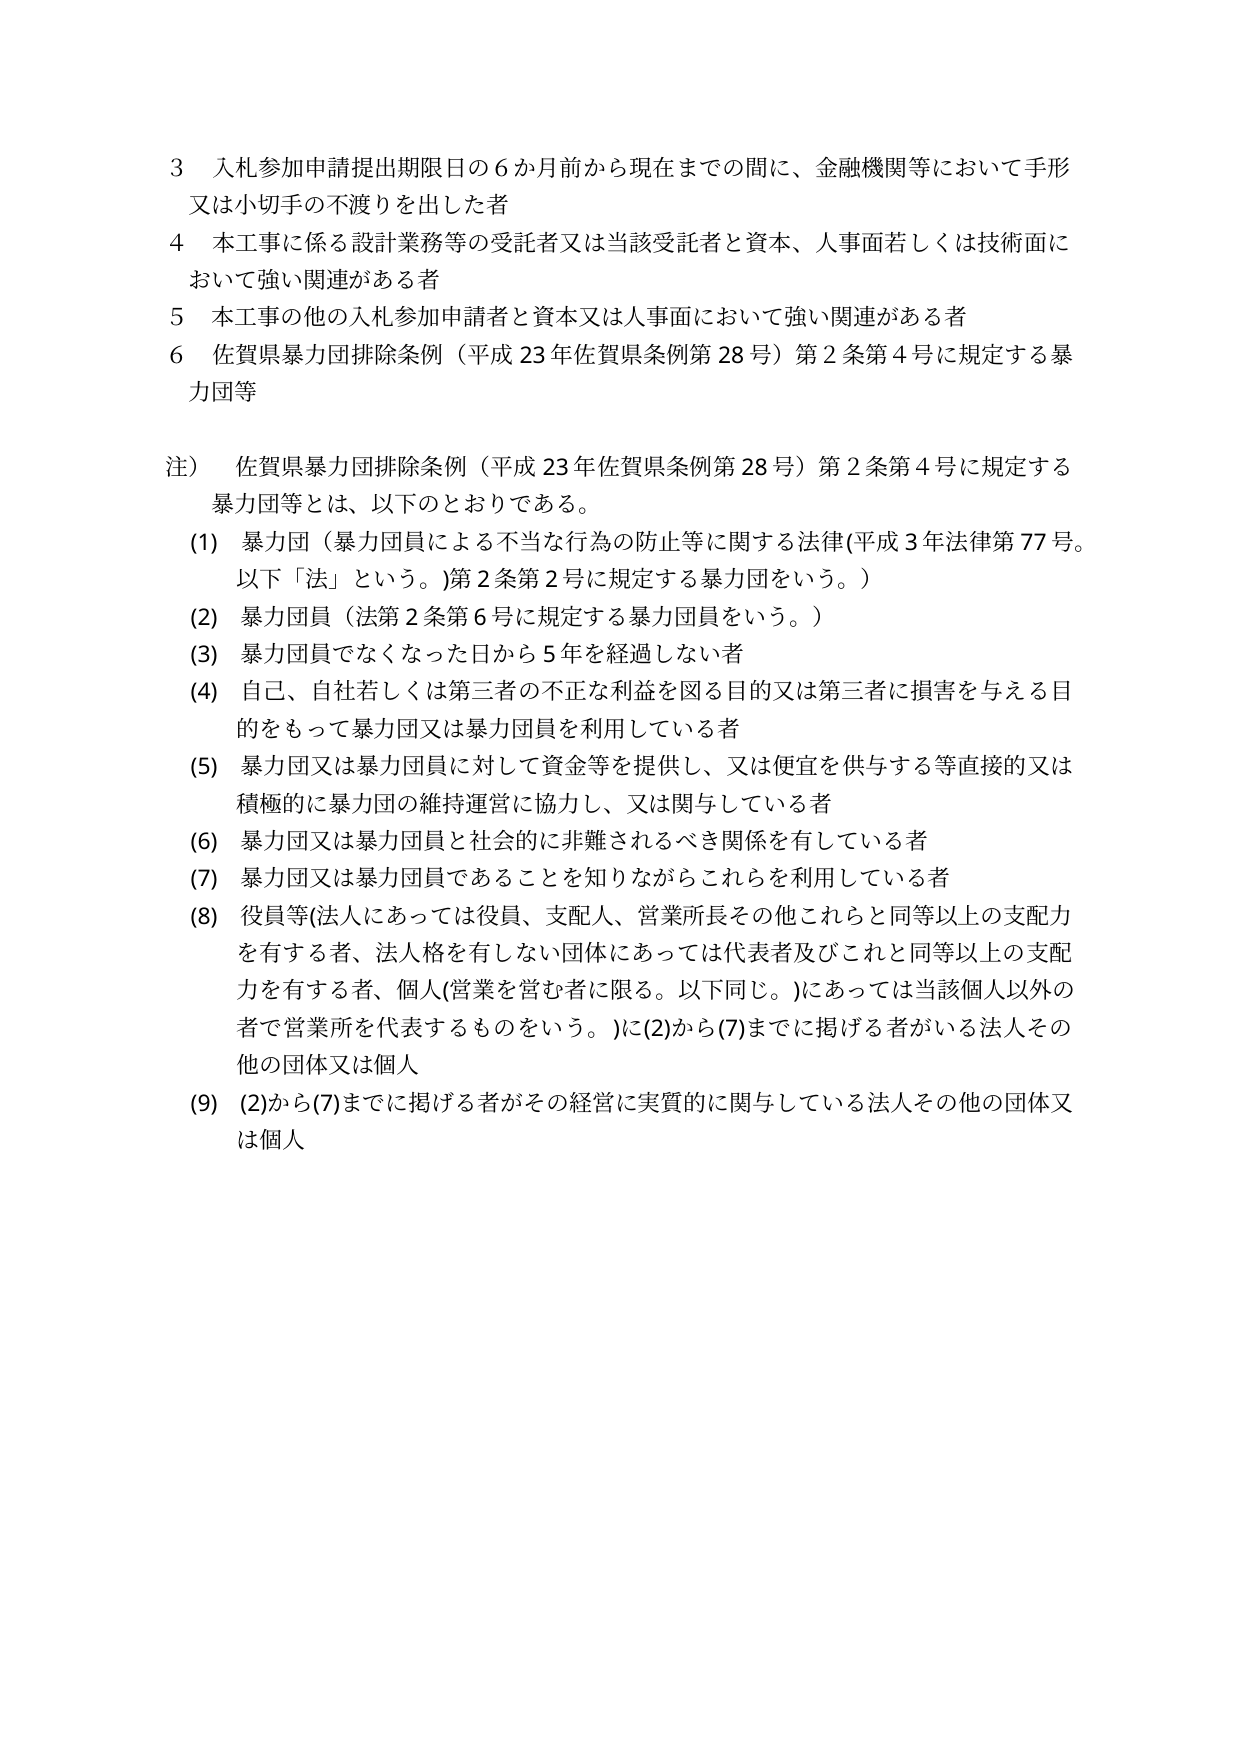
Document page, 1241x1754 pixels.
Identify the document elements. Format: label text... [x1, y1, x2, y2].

text (9) (2)から(7)までに掲げる者がその経営に実質的に関与している法人その他の団体又は個人 [190, 1083, 1075, 1157]
text (3) 暴力団員でなくなった日から5年を経過しない者 [190, 634, 1075, 671]
text (7) 暴力団又は暴力団員であることを知りながらこれらを利用している者 [190, 858, 1075, 896]
text (1) 暴力団（暴力団員による不当な行為の防止等に関する法律(平成3年法律第77号。以下「法」という。)第2条第2号に規定する暴力団をいう。） [190, 522, 1075, 596]
text ６ 佐賀県暴力団排除条例（平成23年佐賀県条例第28号）第２条第４号に規定する暴力団等 [165, 335, 1075, 409]
text ５ 本工事の他の入札参加申請者と資本又は人事面において強い関連がある者 [165, 297, 1075, 335]
text ４ 本工事に係る設計業務等の受託者又は当該受託者と資本、人事面若しくは技術面において強い関連がある者 [165, 222, 1075, 297]
text 注） 佐賀県暴力団排除条例（平成23年佐賀県条例第28号）第２条第４号に規定する暴力団等とは、以下のとおりである。 [165, 447, 1075, 522]
text (4) 自己、自社若しくは第三者の不正な利益を図る目的又は第三者に損害を与える目的をもって暴力団又は暴力団員を利用している者 [190, 671, 1075, 746]
text (8) 役員等(法人にあっては役員、支配人、営業所長その他これらと同等以上の支配力を有する者、法人格を有しない団体にあっては代表者及びこれと同等以上の支配力を有する者、個人(営業を営む者に限る。以下同じ。)にあっては当該個人以外の者で営業所を代表するものをいう。)に(2)から(7)までに掲げる者がいる法人その他の団体又は個人 [190, 896, 1075, 1083]
text (6) 暴力団又は暴力団員と社会的に非難されるべき関係を有している者 [190, 821, 1075, 858]
text ３ 入札参加申請提出期限日の６か月前から現在までの間に、金融機関等において手形又は小切手の不渡りを出した者 [165, 148, 1075, 222]
text (2) 暴力団員（法第2条第6号に規定する暴力団員をいう。） [190, 596, 1075, 634]
text (5) 暴力団又は暴力団員に対して資金等を提供し、又は便宜を供与する等直接的又は積極的に暴力団の維持運営に協力し、又は関与している者 [190, 746, 1075, 821]
